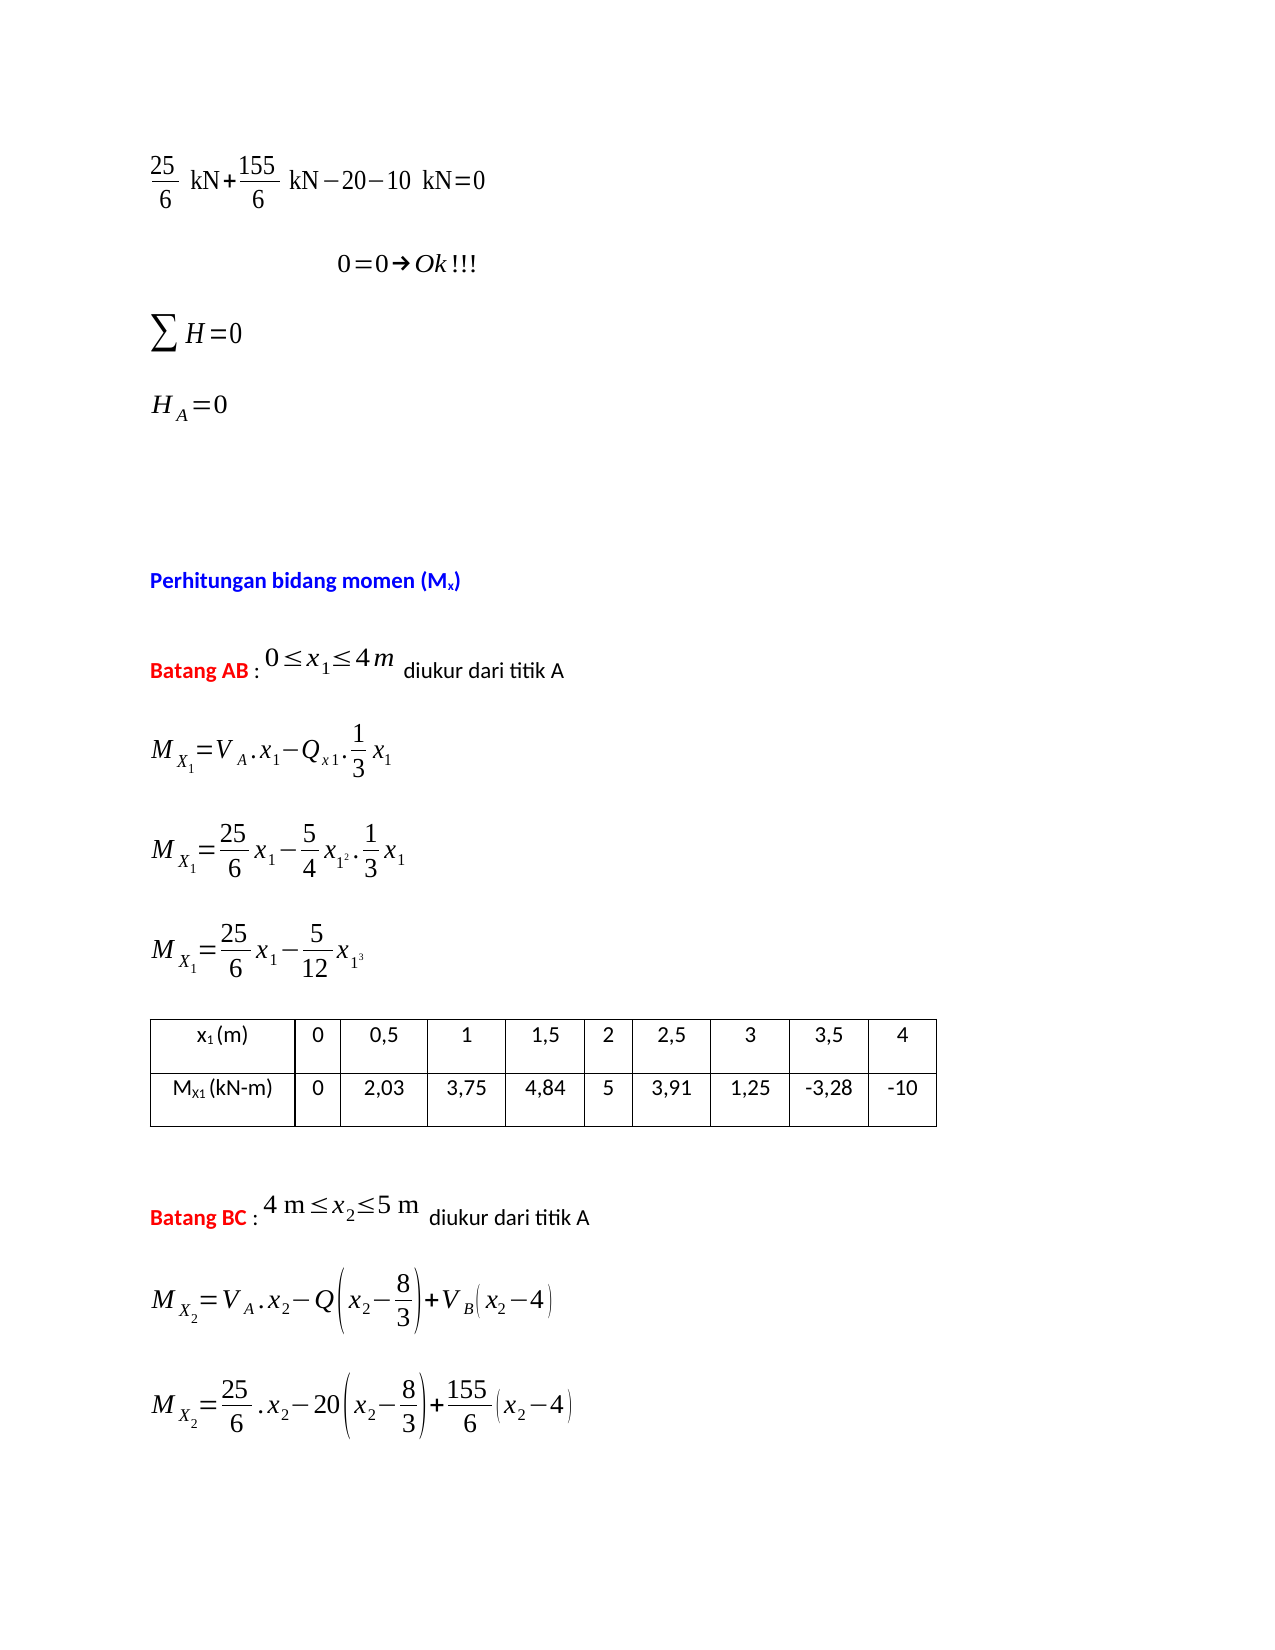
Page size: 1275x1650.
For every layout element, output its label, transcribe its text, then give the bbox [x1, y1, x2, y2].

table_header 0,5 [341, 1020, 427, 1072]
text : diukur dari titik A [150, 643, 1125, 684]
text Perhitungan bidang momen (Mx) [150, 566, 1125, 594]
table_cell 3,75 [428, 1074, 505, 1126]
table_cell -10 [869, 1074, 936, 1126]
table_header 4 [869, 1020, 936, 1072]
table_header 1,5 [506, 1020, 584, 1072]
table_header 0 [296, 1020, 340, 1072]
table_cell 5 [585, 1074, 632, 1126]
table_header x1 (m) [151, 1020, 294, 1072]
table_header 2,5 [633, 1020, 710, 1072]
table_cell MX1 (kN-m) [151, 1074, 294, 1126]
table_cell 3,91 [633, 1074, 710, 1126]
table_header 1 [428, 1020, 505, 1072]
table_header 2 [585, 1020, 632, 1072]
table_cell 0 [296, 1074, 340, 1126]
table_cell -3,28 [790, 1074, 868, 1126]
table_header 3,5 [790, 1020, 868, 1072]
table_cell 1,25 [711, 1074, 789, 1126]
table_cell 4,84 [506, 1074, 584, 1126]
table_header 3 [711, 1020, 789, 1072]
table_cell 2,03 [341, 1074, 427, 1126]
text : diukur dari titik A [150, 1190, 1125, 1231]
